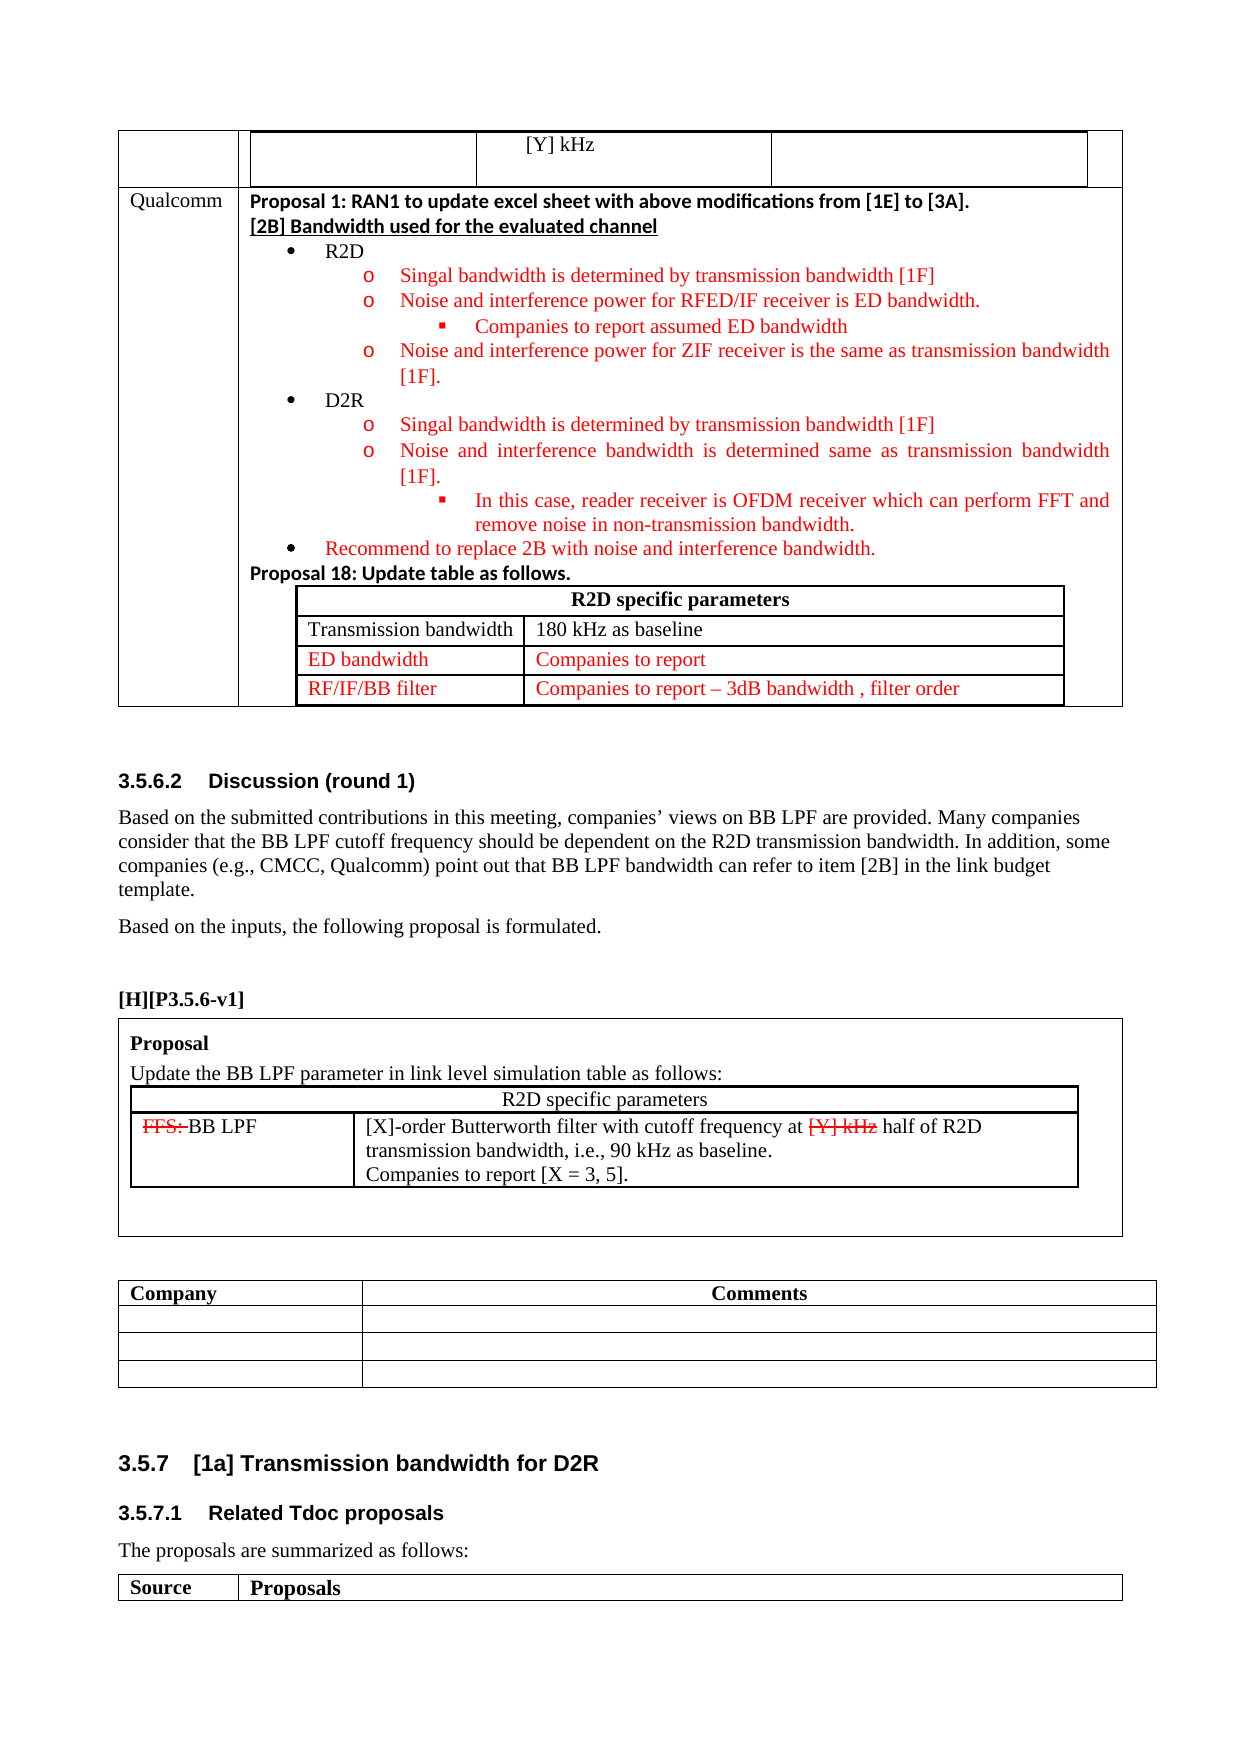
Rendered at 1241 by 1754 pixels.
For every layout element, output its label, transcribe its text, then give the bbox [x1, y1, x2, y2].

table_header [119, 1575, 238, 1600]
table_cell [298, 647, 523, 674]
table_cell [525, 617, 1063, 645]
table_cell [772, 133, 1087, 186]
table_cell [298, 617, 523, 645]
subtitle Discussion (round 1) [118, 769, 1122, 793]
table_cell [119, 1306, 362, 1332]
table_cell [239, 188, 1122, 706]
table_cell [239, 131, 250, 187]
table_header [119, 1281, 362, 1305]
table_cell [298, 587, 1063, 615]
text Based on the submitted contributions in this meeting, companies’ views on BB LPF are provided. Many companies consider that the BB LPF cutoff frequency should be dependent on the R2D transmission bandwidth. In addition, some companies (e.g., CMCC, Qualcomm) point out that BB LPF bandwidth can refer to item [2B] in the link budget template. [118, 805, 1122, 901]
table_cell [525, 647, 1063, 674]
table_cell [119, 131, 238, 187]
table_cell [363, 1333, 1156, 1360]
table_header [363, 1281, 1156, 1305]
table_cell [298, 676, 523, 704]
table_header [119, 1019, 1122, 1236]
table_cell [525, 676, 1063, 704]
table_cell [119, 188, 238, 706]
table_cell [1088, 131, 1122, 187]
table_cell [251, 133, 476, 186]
text Based on the inputs, the following proposal is formulated. [118, 914, 1122, 938]
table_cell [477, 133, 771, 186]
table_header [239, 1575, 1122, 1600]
subtitle Related Tdoc proposals [118, 1501, 1122, 1525]
text [H][P3.5.6-v1] [118, 987, 1122, 1011]
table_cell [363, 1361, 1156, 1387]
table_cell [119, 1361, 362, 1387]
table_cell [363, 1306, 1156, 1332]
text The proposals are summarized as follows: [118, 1537, 1122, 1562]
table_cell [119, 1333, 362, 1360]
subtitle [1a] Transmission bandwidth for D2R [118, 1450, 1122, 1476]
